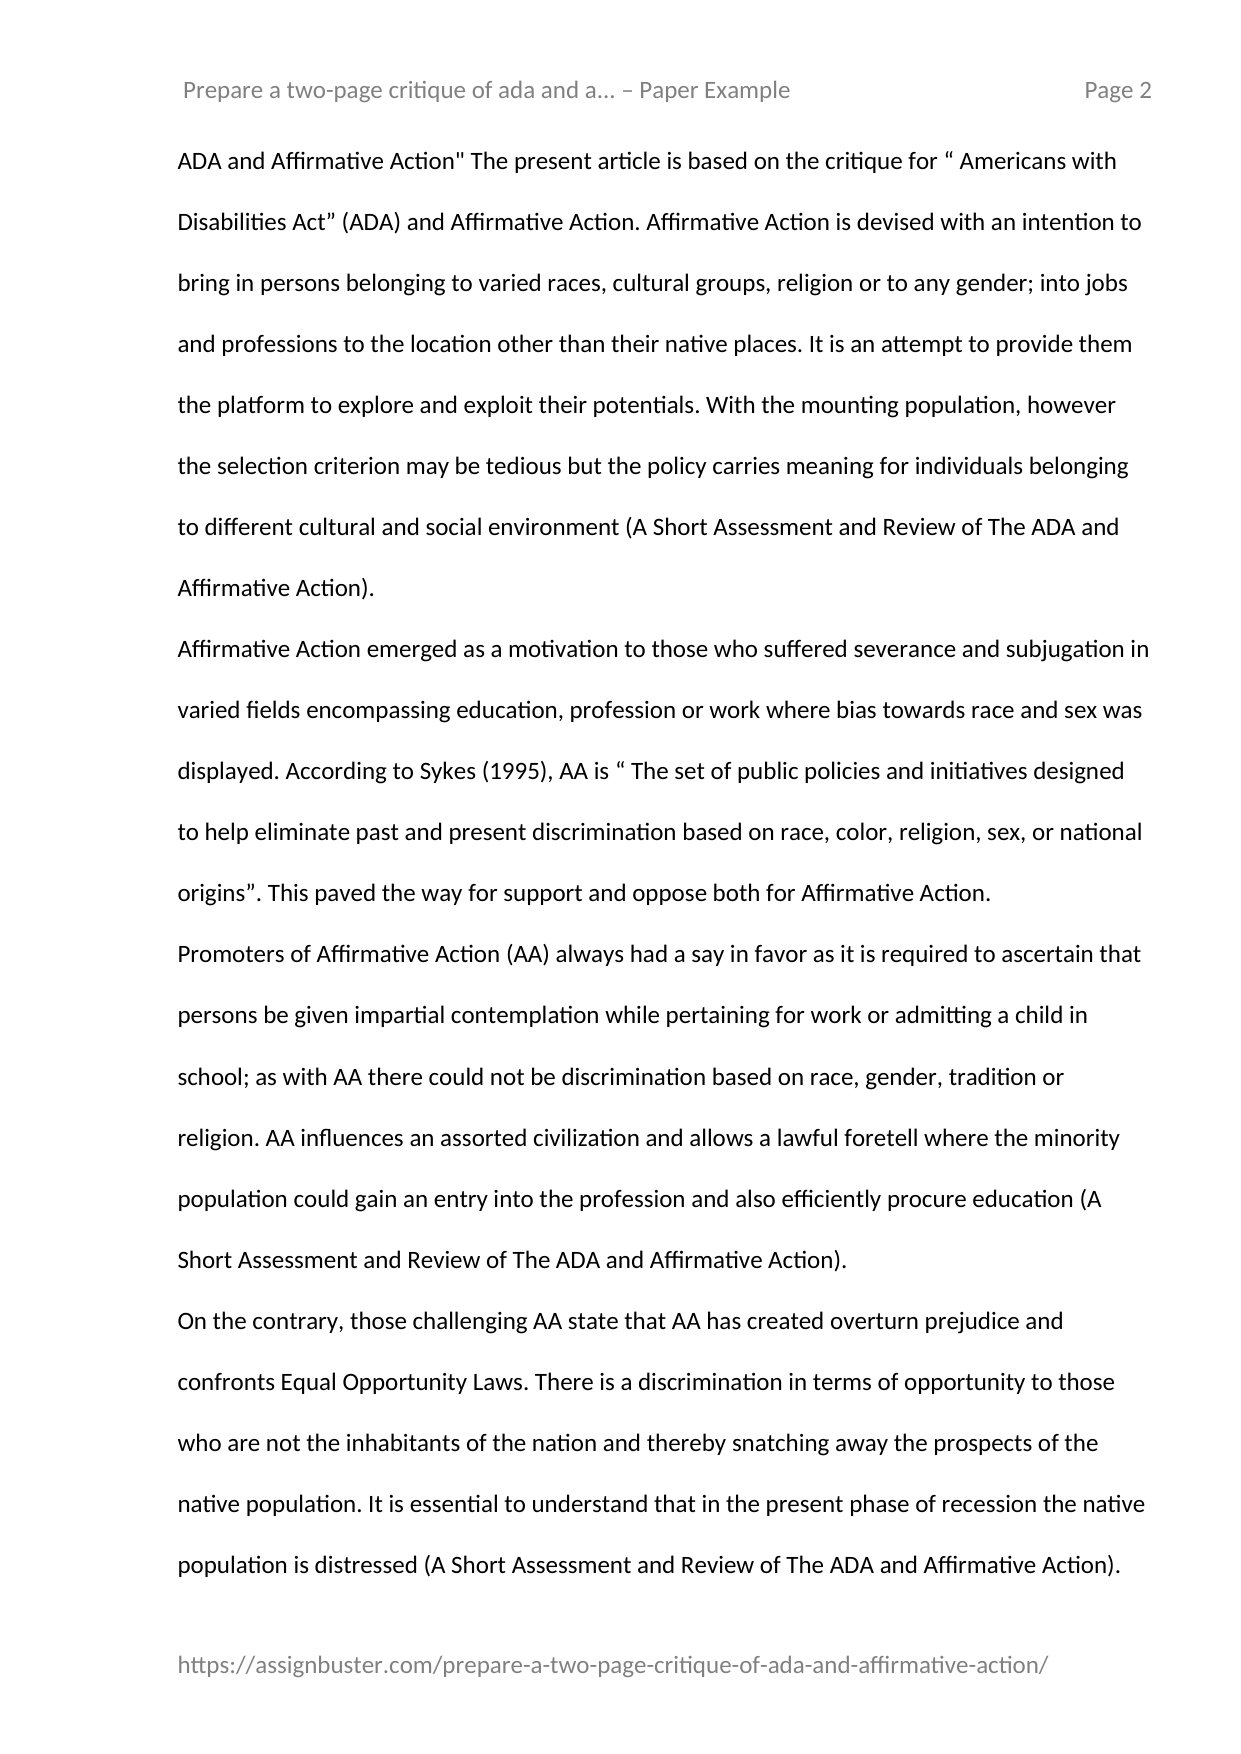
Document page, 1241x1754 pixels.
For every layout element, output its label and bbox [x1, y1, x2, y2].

text [177, 145, 1152, 1579]
